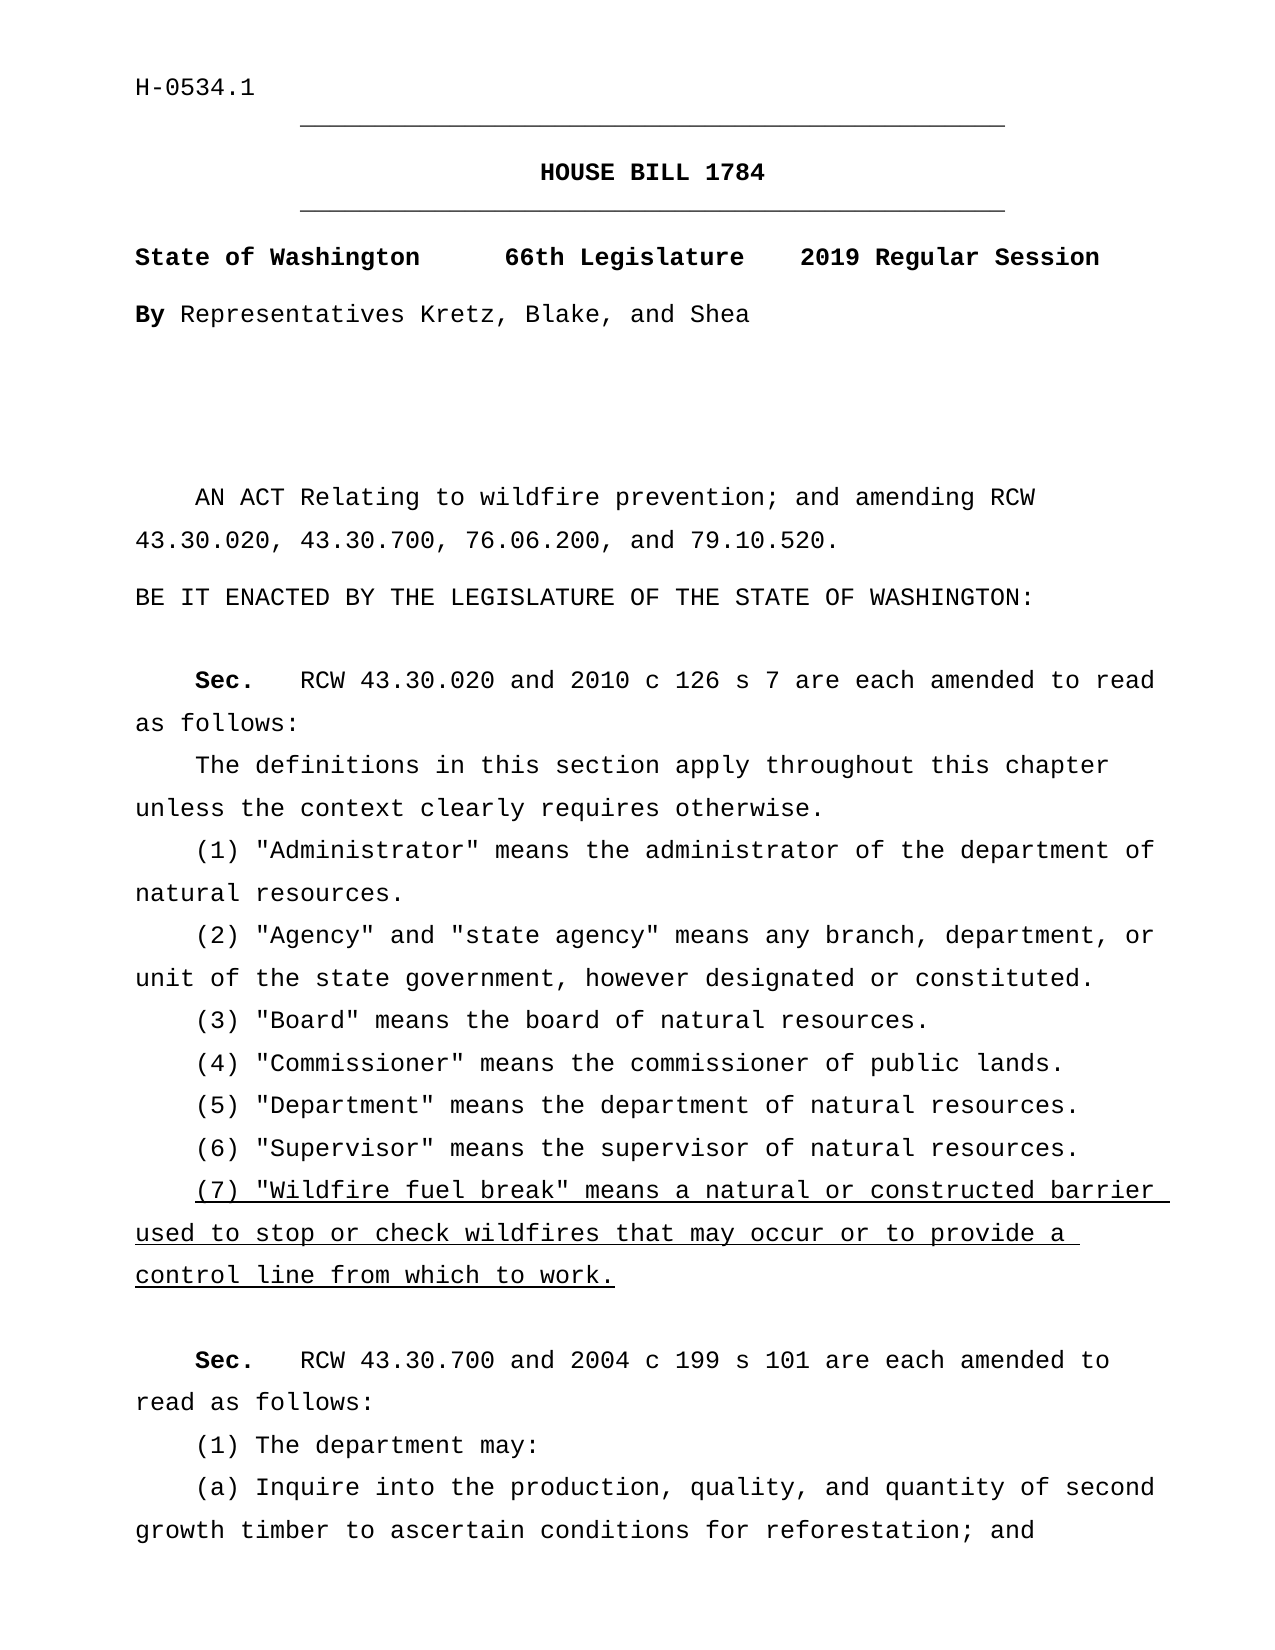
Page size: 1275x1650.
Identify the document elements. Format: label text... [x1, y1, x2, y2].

text (2) "Agency" and "state agency" means any branch, department, or unit of the state government, however designated or constituted. [135, 910, 1170, 995]
text (1) The department may: [135, 1419, 1170, 1462]
text H-0534.1 [135, 75, 1170, 103]
text By Representatives Kretz, Blake, and Shea [135, 302, 1170, 330]
text BE IT ENACTED BY THE LEGISLATURE OF THE STATE OF WASHINGTON: [135, 585, 1170, 613]
text (1) "Administrator" means the administrator of the department of natural resources. [135, 825, 1170, 910]
text The definitions in this section apply throughout this chapter unless the context clearly requires otherwise. [135, 740, 1170, 825]
text _______________________________________________ [135, 188, 1170, 217]
text State of Washington 66th Legislature 2019 Regular Session [135, 245, 1170, 273]
text _______________________________________________ [135, 103, 1170, 132]
text AN ACT Relating to wildfire prevention; and amending RCW 43.30.020, 43.30.700, 76.06.200, and 79.10.520. [135, 472, 1170, 557]
text (a) Inquire into the production, quality, and quantity of second growth timber to ascertain conditions for reforestation; and [135, 1462, 1170, 1547]
text (5) "Department" means the department of natural resources. [135, 1080, 1170, 1122]
text (6) "Supervisor" means the supervisor of natural resources. [135, 1122, 1170, 1165]
text (4) "Commissioner" means the commissioner of public lands. [135, 1037, 1170, 1080]
text (3) "Board" means the board of natural resources. [135, 995, 1170, 1037]
text (7) "Wildfire fuel break" means a natural or constructed barrier used to stop or check wildfires that may occur or to provide a control line from which to work. [135, 1165, 1170, 1292]
text HOUSE BILL 1784 [135, 160, 1170, 188]
text Sec. RCW 43.30.700 and 2004 c 199 s 101 are each amended to read as follows: [135, 1334, 1170, 1419]
text Sec. RCW 43.30.020 and 2010 c 126 s 7 are each amended to read as follows: [135, 655, 1170, 740]
